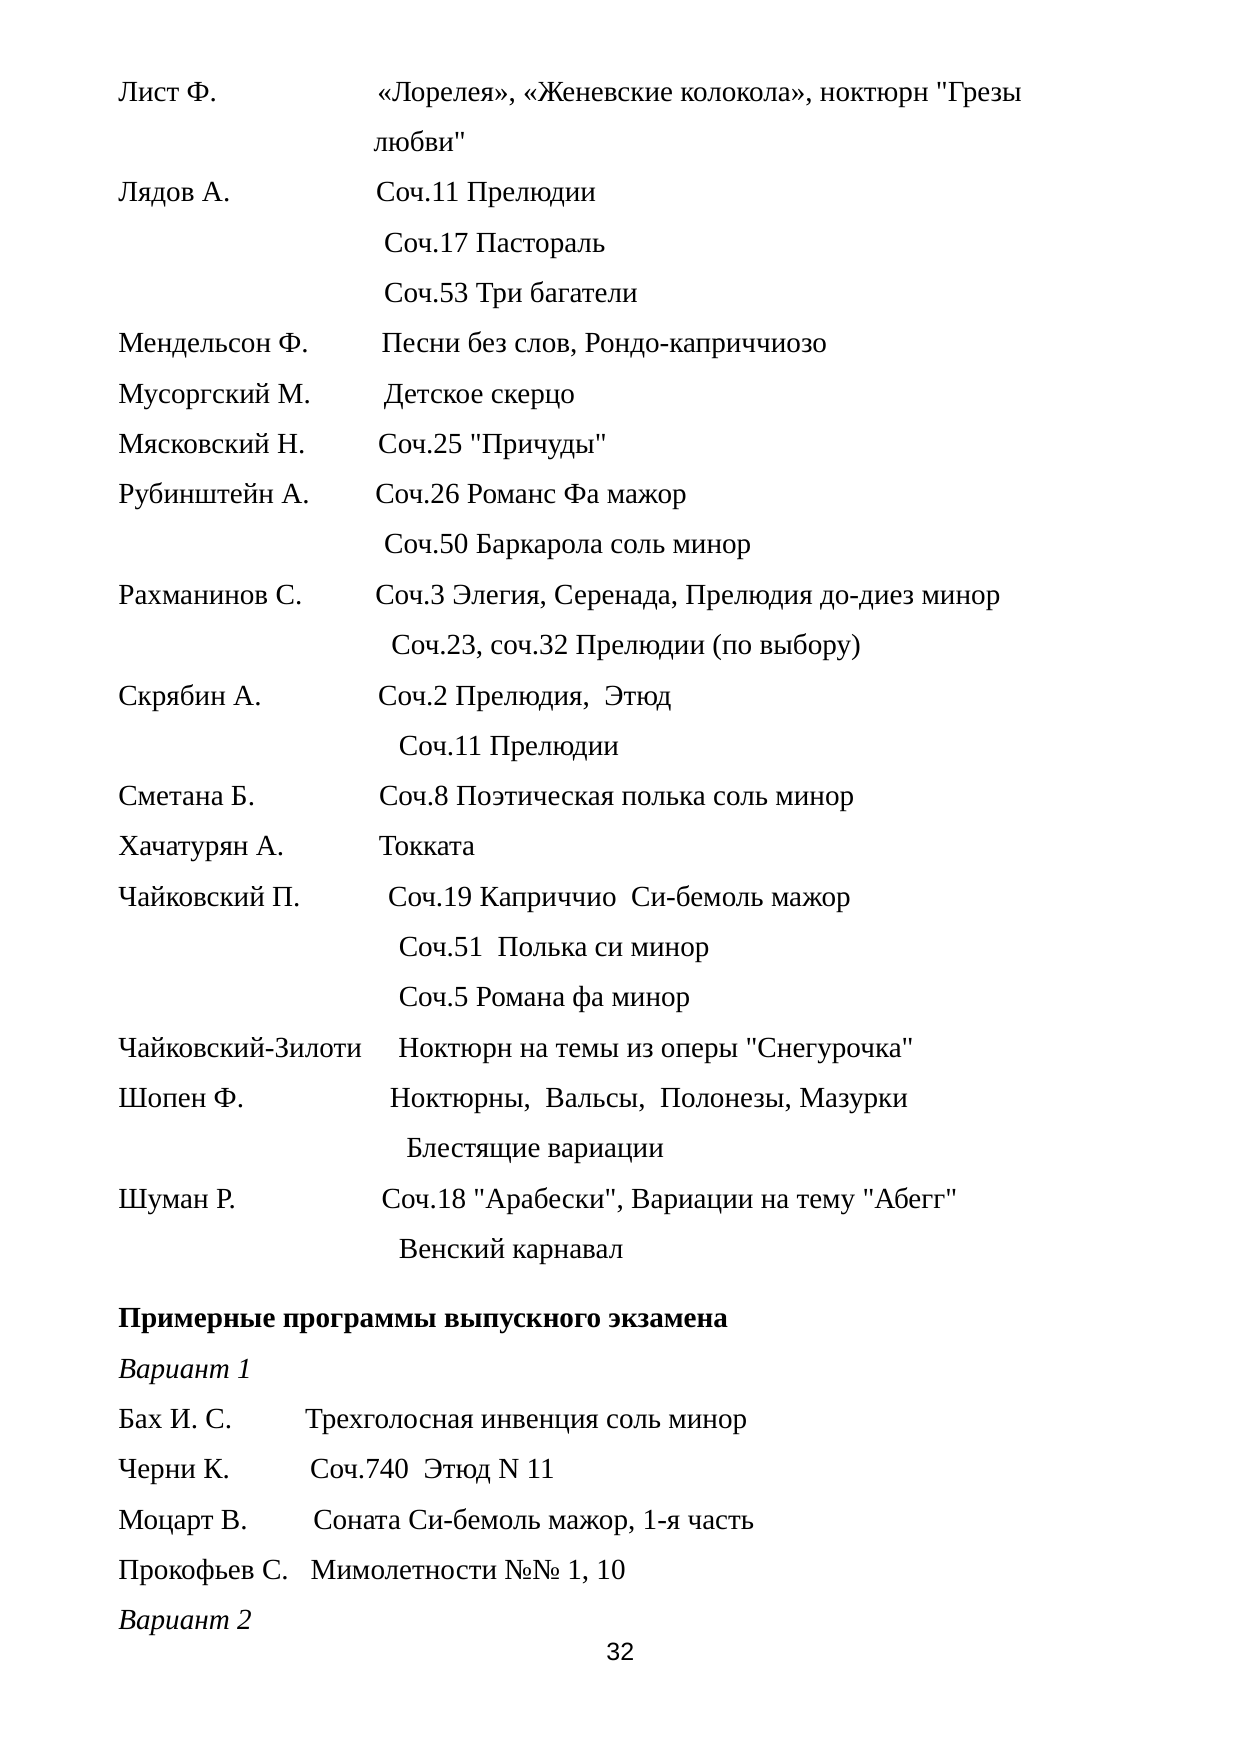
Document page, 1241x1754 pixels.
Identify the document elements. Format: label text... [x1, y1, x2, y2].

text Шуман Р. Соч.18 "Арабески", Вариации на тему "Абегг" [118, 1181, 1122, 1214]
text Хачатурян А. Токката [118, 828, 1122, 862]
text Лист Ф. «Лорелея», «Женевские колокола», ноктюрн "Грезы [118, 74, 1122, 107]
text Скрябин А. Соч.2 Прелюдия, Этюд [118, 678, 1122, 711]
text Шопен Ф. Ноктюрны, Вальсы, Полонезы, Мазурки [118, 1080, 1122, 1114]
text Соч.51 Полька си минор [343, 929, 1122, 963]
text Бах И. С. Трехголосная инвенция соль минор [118, 1401, 1122, 1435]
text Черни К. Соч.740 Этюд N 11 [118, 1451, 1122, 1485]
text Соч.53 Три багатели [343, 275, 1122, 309]
text Рубинштейн А. Соч.26 Романс Фа мажор [118, 476, 1122, 510]
text Сметана Б. Соч.8 Поэтическая полька соль минор [118, 778, 1122, 812]
text Соч.17 Пастораль [343, 225, 1122, 258]
text Вариант 2 [118, 1602, 1122, 1636]
text Прокофьев С. Мимолетности №№ 1, 10 [118, 1552, 1122, 1586]
text Соч.11 Прелюдии [343, 728, 1122, 761]
text Примерные программы выпускного экзамена [118, 1301, 1122, 1334]
text Лядов А. Соч.11 Прелюдии [118, 174, 1122, 208]
text Рахманинов С. Соч.3 Элегия, Серенада, Прелюдия до-диез минор [118, 577, 1122, 611]
text Соч.23, соч.32 Прелюдии (по выбору) [343, 627, 1122, 661]
text любви" [118, 124, 1122, 158]
text Соч.5 Романа фа минор [343, 979, 1122, 1013]
text Венский карнавал [343, 1231, 1122, 1264]
text Мясковский Н. Соч.25 "Причуды" [118, 426, 1122, 459]
text Блестящие вариации [343, 1130, 1122, 1164]
text Мусоргский М. Детское скерцо [118, 376, 1122, 409]
text Мендельсон Ф. Песни без слов, Рондо-каприччиозо [118, 325, 1122, 359]
text Моцарт В. Соната Си-бемоль мажор, 1-я часть [118, 1502, 1122, 1535]
text Чайковский-Зилоти Ноктюрн на темы из оперы "Снегурочка" [118, 1030, 1122, 1063]
text Соч.50 Баркарола соль минор [343, 527, 1122, 560]
text Чайковский П. Соч.19 Каприччио Си-бемоль мажор [118, 879, 1122, 912]
text Вариант 1 [118, 1351, 1122, 1384]
